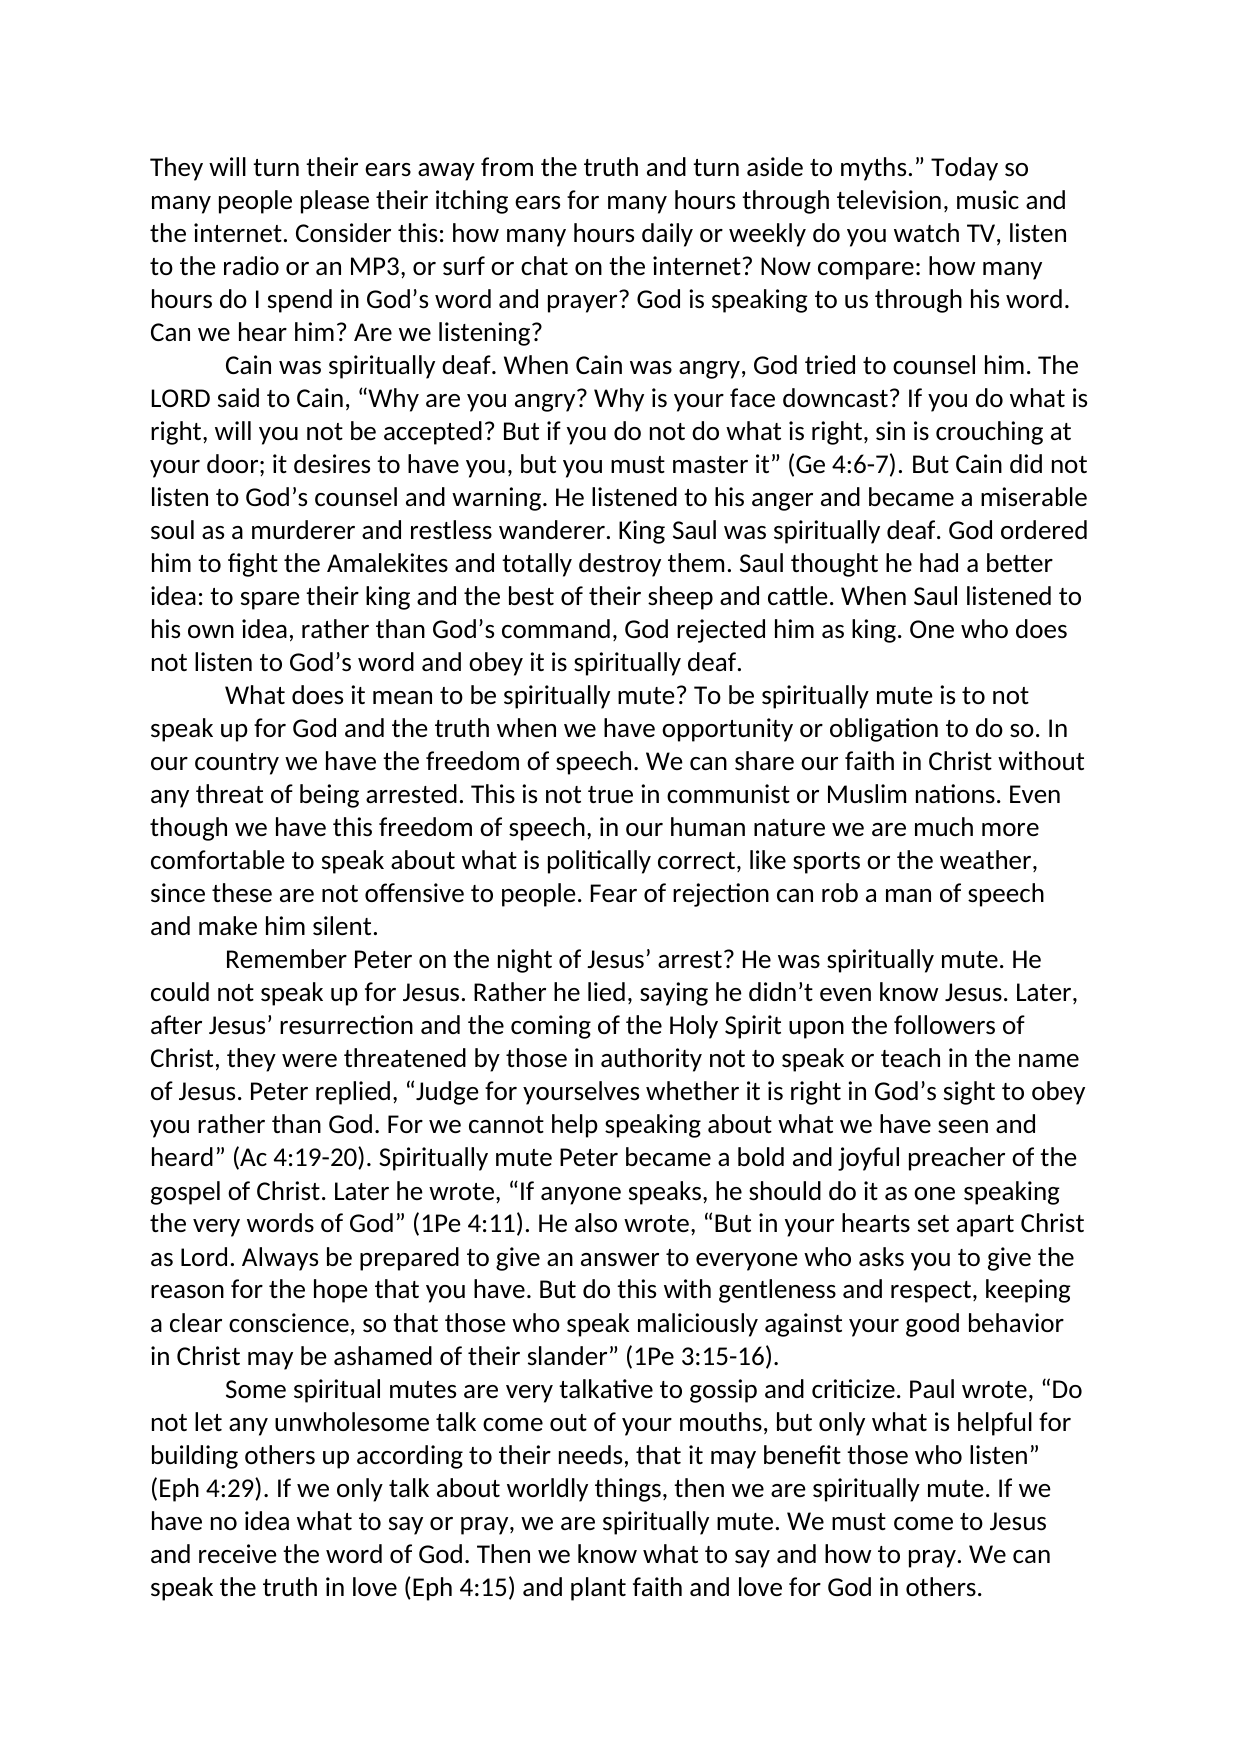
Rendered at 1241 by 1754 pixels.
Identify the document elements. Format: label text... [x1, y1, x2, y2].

text Remember Peter on the night of Jesus’ arrest? He was spiritually mute. He could not speak up for Jesus. Rather he lied, saying he didn’t even know Jesus. Later, after Jesus’ resurrection and the coming of the Holy Spirit upon the followers of Christ, they were threatened by those in authority not to speak or teach in the name of Jesus. Peter replied, “Judge for yourselves whether it is right in God’s sight to obey you rather than God. For we cannot help speaking about what we have seen and heard” (Ac 4:19-20). Spiritually mute Peter became a bold and joyful preacher of the gospel of Christ. Later he wrote, “If anyone speaks, he should do it as one speaking the very words of God” (1Pe 4:11). He also wrote, “But in your hearts set apart Christ as Lord. Always be prepared to give an answer to everyone who asks you to give the reason for the hope that you have. But do this with gentleness and respect, keeping a clear conscience, so that those who speak maliciously against your good behavior in Christ may be ashamed of their slander” (1Pe 3:15-16). [150, 942, 1090, 1372]
text Cain was spiritually deaf. When Cain was angry, God tried to counsel him. The LORD said to Cain, “Why are you angry? Why is your face downcast? If you do what is right, will you not be accepted? But if you do not do what is right, sin is crouching at your door; it desires to have you, but you must master it” (Ge 4:6-7). But Cain did not listen to God’s counsel and warning. He listened to his anger and became a miserable soul as a murderer and restless wanderer. King Saul was spiritually deaf. God ordered him to fight the Amalekites and totally destroy them. Saul thought he had a better idea: to spare their king and the best of their sheep and cattle. When Saul listened to his own idea, rather than God’s command, God rejected him as king. One who does not listen to God’s word and obey it is spiritually deaf. [150, 348, 1090, 678]
text Some spiritual mutes are very talkative to gossip and criticize. Paul wrote, “Do not let any unwholesome talk come out of your mouths, but only what is helpful for building others up according to their needs, that it may benefit those who listen” (Eph 4:29). If we only talk about worldly things, then we are spiritually mute. If we have no idea what to say or pray, we are spiritually mute. We must come to Jesus and receive the word of God. Then we know what to say and how to pray. We can speak the truth in love (Eph 4:15) and plant faith and love for God in others. [150, 1372, 1090, 1603]
text What does it mean to be spiritually mute? To be spiritually mute is to not speak up for God and the truth when we have opportunity or obligation to do so. In our country we have the freedom of speech. We can share our faith in Christ without any threat of being arrested. This is not true in communist or Muslim nations. Even though we have this freedom of speech, in our human nature we are much more comfortable to speak about what is politically correct, like sports or the weather, since these are not offensive to people. Fear of rejection can rob a man of speech and make him silent. [150, 678, 1090, 942]
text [150, 150, 1090, 348]
